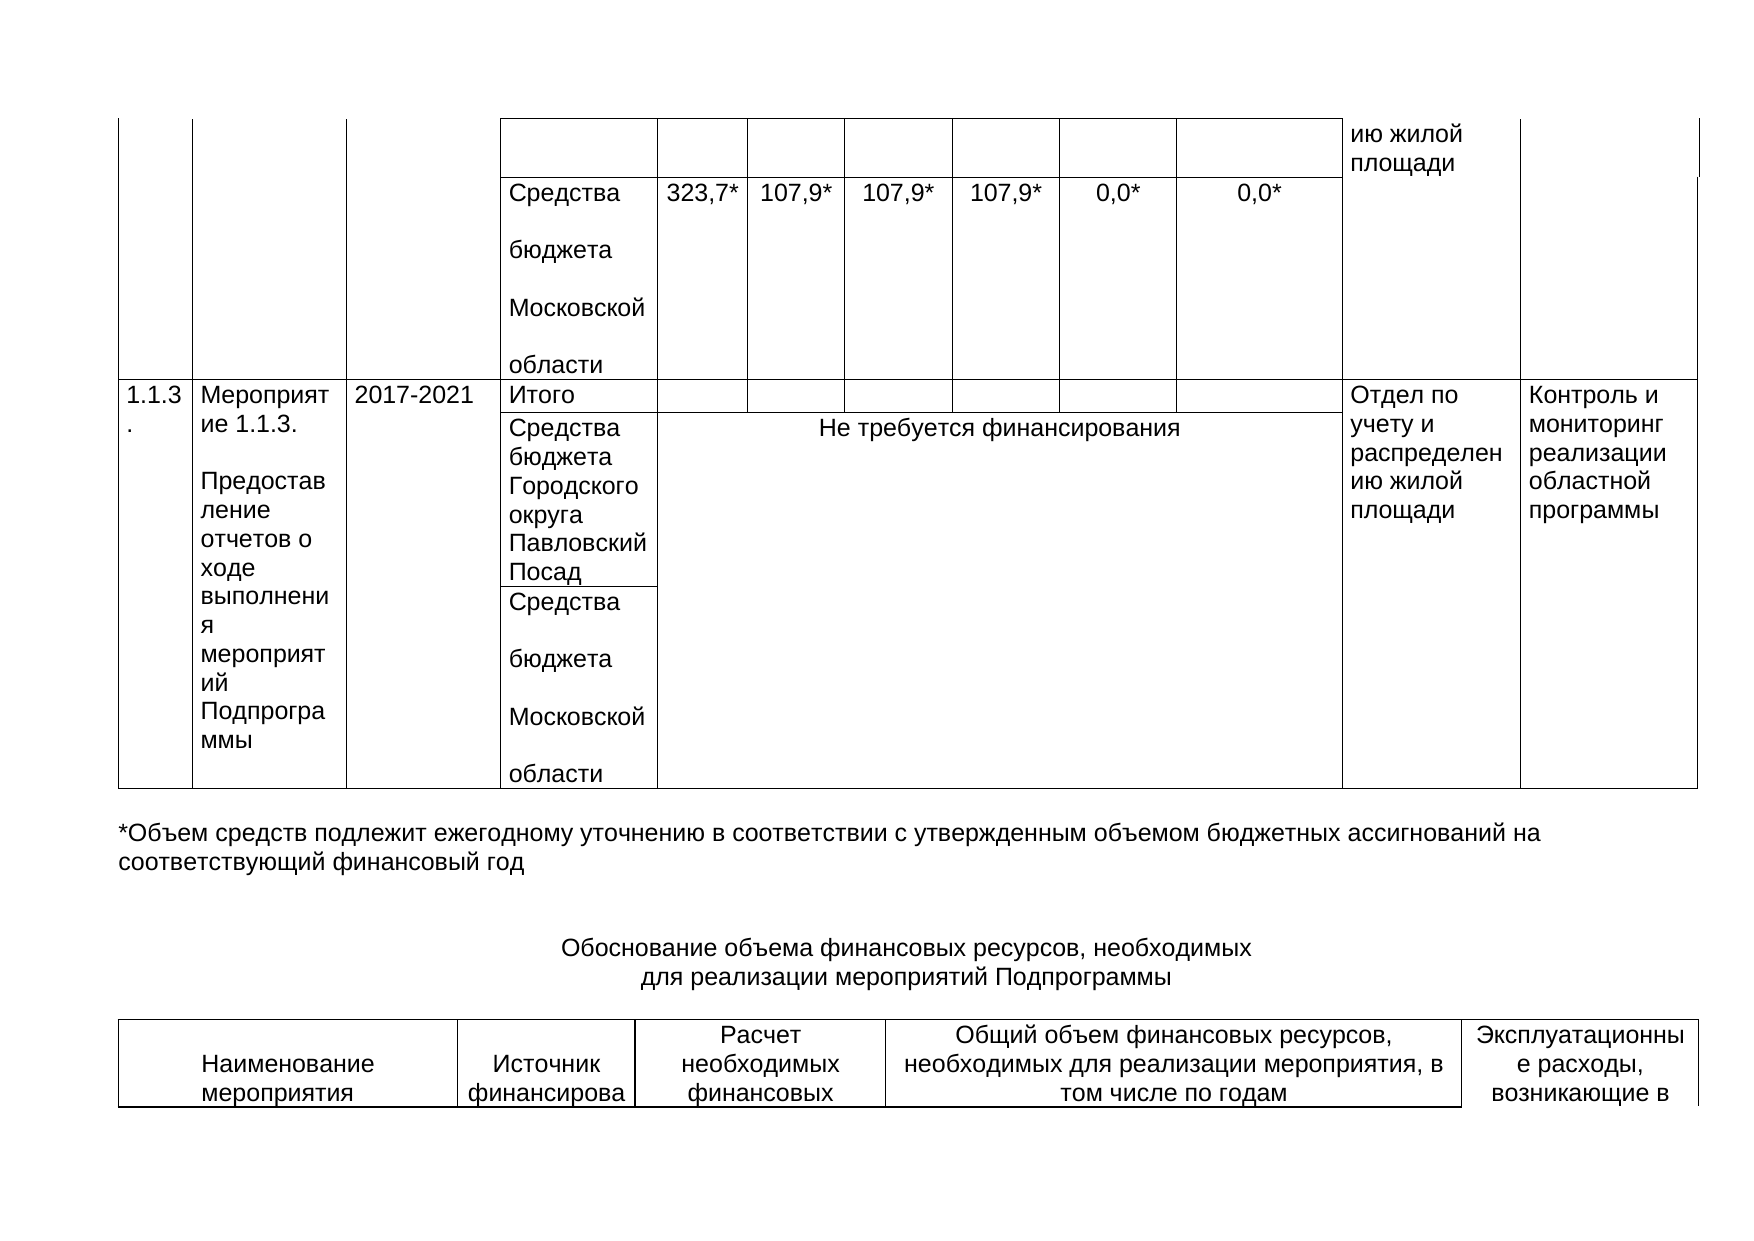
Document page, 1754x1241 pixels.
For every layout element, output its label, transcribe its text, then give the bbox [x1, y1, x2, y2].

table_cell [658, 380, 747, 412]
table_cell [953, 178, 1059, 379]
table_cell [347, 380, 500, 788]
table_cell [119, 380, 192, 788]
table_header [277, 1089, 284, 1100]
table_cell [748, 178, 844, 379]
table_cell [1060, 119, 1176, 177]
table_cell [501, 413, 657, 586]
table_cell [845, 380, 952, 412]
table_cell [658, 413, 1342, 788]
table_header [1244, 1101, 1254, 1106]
text для реализации мероприятий Подпрограммы [118, 962, 1695, 990]
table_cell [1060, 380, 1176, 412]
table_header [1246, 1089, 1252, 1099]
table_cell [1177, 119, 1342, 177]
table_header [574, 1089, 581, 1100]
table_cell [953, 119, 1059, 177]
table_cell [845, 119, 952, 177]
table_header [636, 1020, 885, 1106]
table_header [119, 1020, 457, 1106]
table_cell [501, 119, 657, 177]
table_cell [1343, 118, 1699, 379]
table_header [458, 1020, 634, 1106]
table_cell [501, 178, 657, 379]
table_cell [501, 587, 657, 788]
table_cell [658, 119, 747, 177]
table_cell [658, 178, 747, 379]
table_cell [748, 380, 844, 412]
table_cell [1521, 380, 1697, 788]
text Обоснование объема финансовых ресурсов, необходимых [118, 933, 1695, 962]
text *Объем средств подлежит ежегодному уточнению в соответствии с утвержденным объемом бюджетных ассигнований на соответствующий финансовый год [118, 818, 1695, 875]
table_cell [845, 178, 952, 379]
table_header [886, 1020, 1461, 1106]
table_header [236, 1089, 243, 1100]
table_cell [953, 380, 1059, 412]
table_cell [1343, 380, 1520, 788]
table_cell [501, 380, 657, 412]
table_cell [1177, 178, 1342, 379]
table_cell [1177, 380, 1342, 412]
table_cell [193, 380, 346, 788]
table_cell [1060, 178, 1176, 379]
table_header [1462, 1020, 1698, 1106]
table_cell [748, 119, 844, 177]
